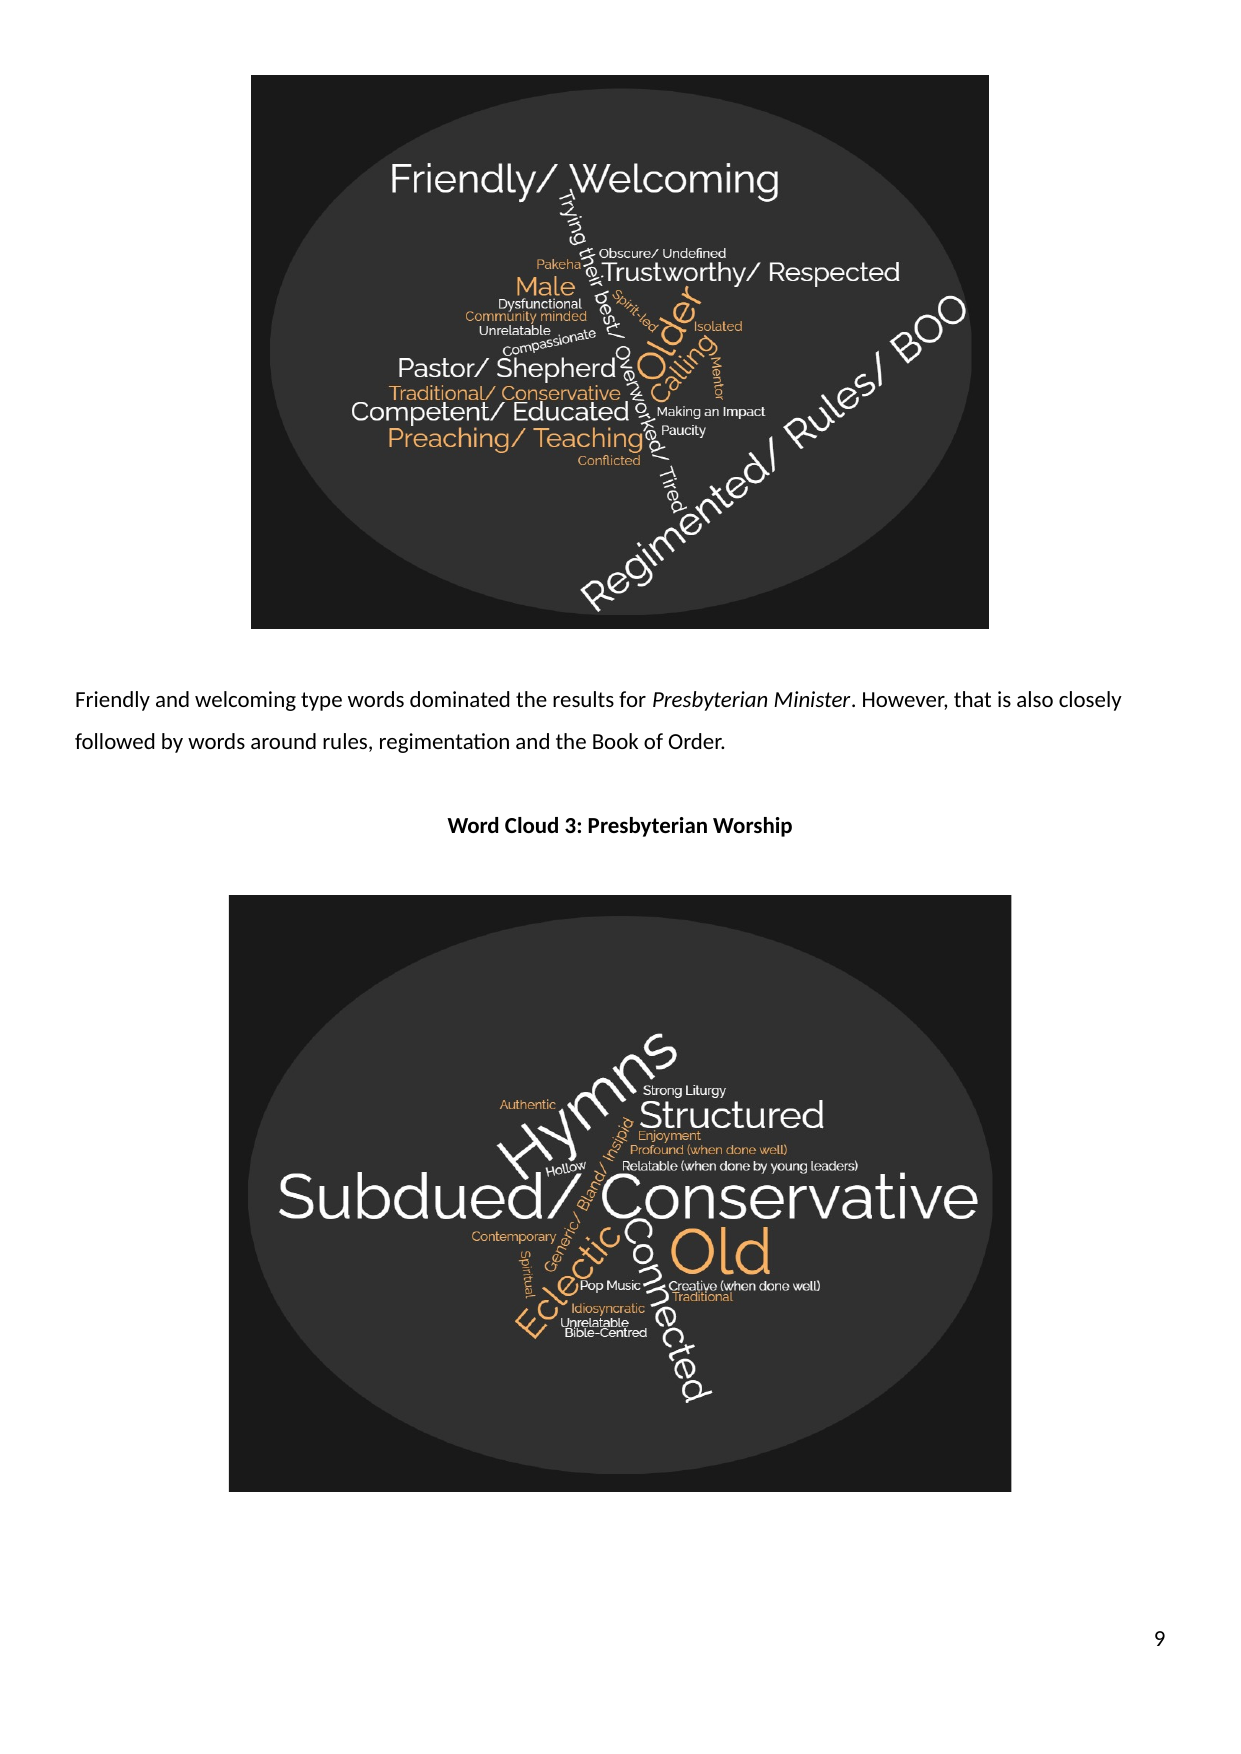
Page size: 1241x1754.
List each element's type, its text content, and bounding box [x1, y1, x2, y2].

text Friendly and welcoming type words dominated the results for Presbyterian Minister. However, that is also closely followed by words around rules, regimentation and the Book of Order. [75, 685, 1165, 755]
picture [251, 75, 989, 629]
text Word Cloud 3: Presbyterian Worship [75, 811, 1165, 839]
picture [228, 895, 1012, 1492]
